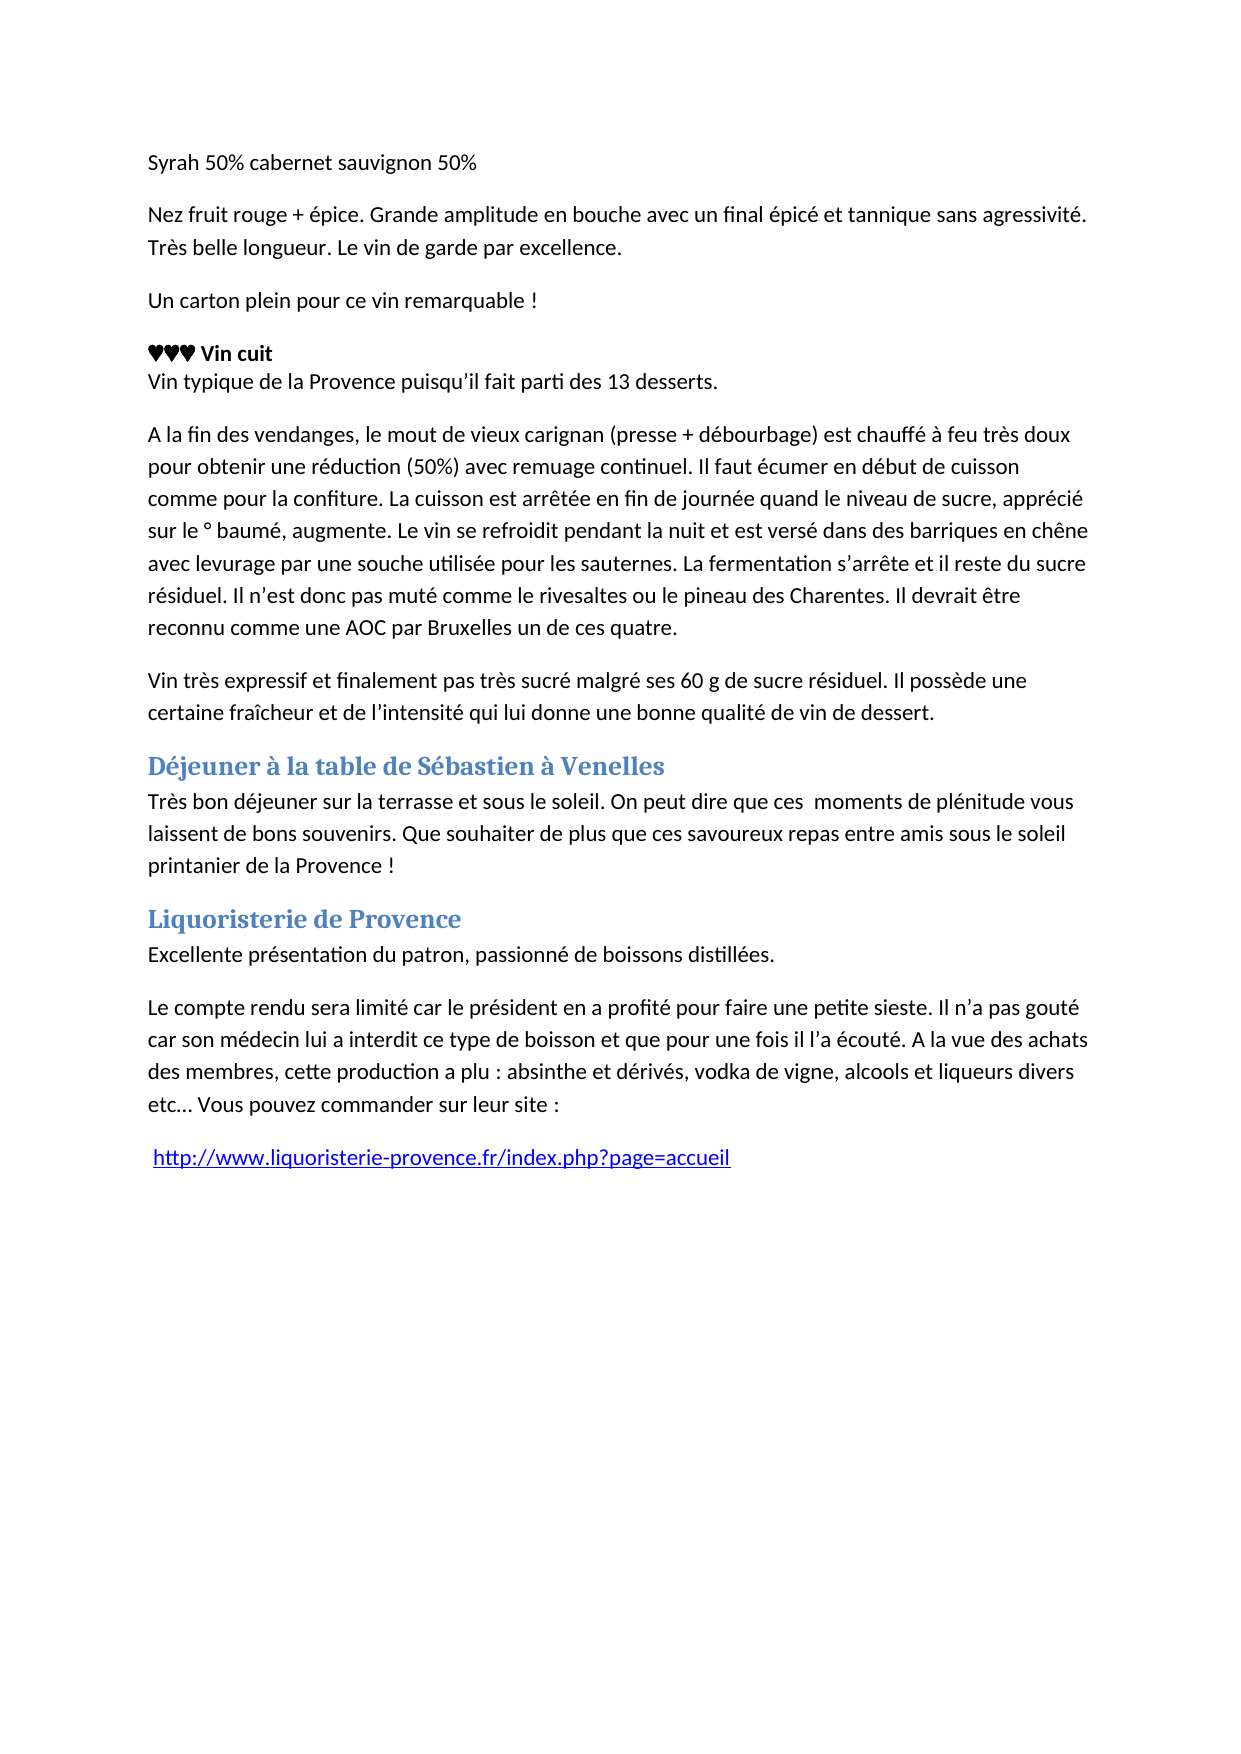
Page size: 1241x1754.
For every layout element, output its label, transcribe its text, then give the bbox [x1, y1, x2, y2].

text A la fin des vendanges, le mout de vieux carignan (presse + débourbage) est chauffé à feu très doux pour obtenir une réduction (50%) avec remuage continuel. Il faut écumer en début de cuisson comme pour la confiture. La cuisson est arrêtée en fin de journée quand le niveau de sucre, apprécié sur le ° baumé, augmente. Le vin se refroidit pendant la nuit et est versé dans des barriques en chêne avec levurage par une souche utilisée pour les sauternes. La fermentation s’arrête et il reste du sucre résiduel. Il n’est donc pas muté comme le rivesaltes ou le pineau des Charentes. Il devrait être reconnu comme une AOC par Bruxelles un de ces quatre. [148, 420, 1093, 641]
text Vin typique de la Provence puisqu’il fait parti des 13 desserts. [148, 367, 1093, 395]
text http://www.liquoristerie-provence.fr/index.php?page=accueil [148, 1143, 1093, 1171]
text Vin cuit [148, 339, 1093, 367]
text Vin très expressif et finalement pas très sucré malgré ses 60 g de sucre résiduel. Il possède une certaine fraîcheur et de l’intensité qui lui donne une bonne qualité de vin de dessert. [148, 666, 1093, 726]
text Le compte rendu sera limité car le président en a profité pour faire une petite sieste. Il n’a pas gouté car son médecin lui a interdit ce type de boisson et que pour une fois il l’a écouté. A la vue des achats des membres, cette production a plu : absinthe et dérivés, vodka de vigne, alcools et liqueurs divers etc… Vous pouvez commander sur leur site : [148, 993, 1093, 1118]
subtitle Liquoristerie de Provence [148, 904, 1093, 936]
text Un carton plein pour ce vin remarquable ! [148, 286, 1093, 314]
text Très bon déjeuner sur la terrasse et sous le soleil. On peut dire que ces moments de plénitude vous laissent de bons souvenirs. Que souhaiter de plus que ces savoureux repas entre amis sous le soleil printanier de la Provence ! [148, 787, 1093, 879]
text Syrah 50% cabernet sauvignon 50% [148, 148, 1093, 176]
subtitle Déjeuner à la table de Sébastien à Venelles [148, 751, 1093, 782]
text Excellente présentation du patron, passionné de boissons distillées. [148, 940, 1093, 968]
text Nez fruit rouge + épice. Grande amplitude en bouche avec un final épicé et tannique sans agressivité. Très belle longueur. Le vin de garde par excellence. [148, 201, 1093, 261]
